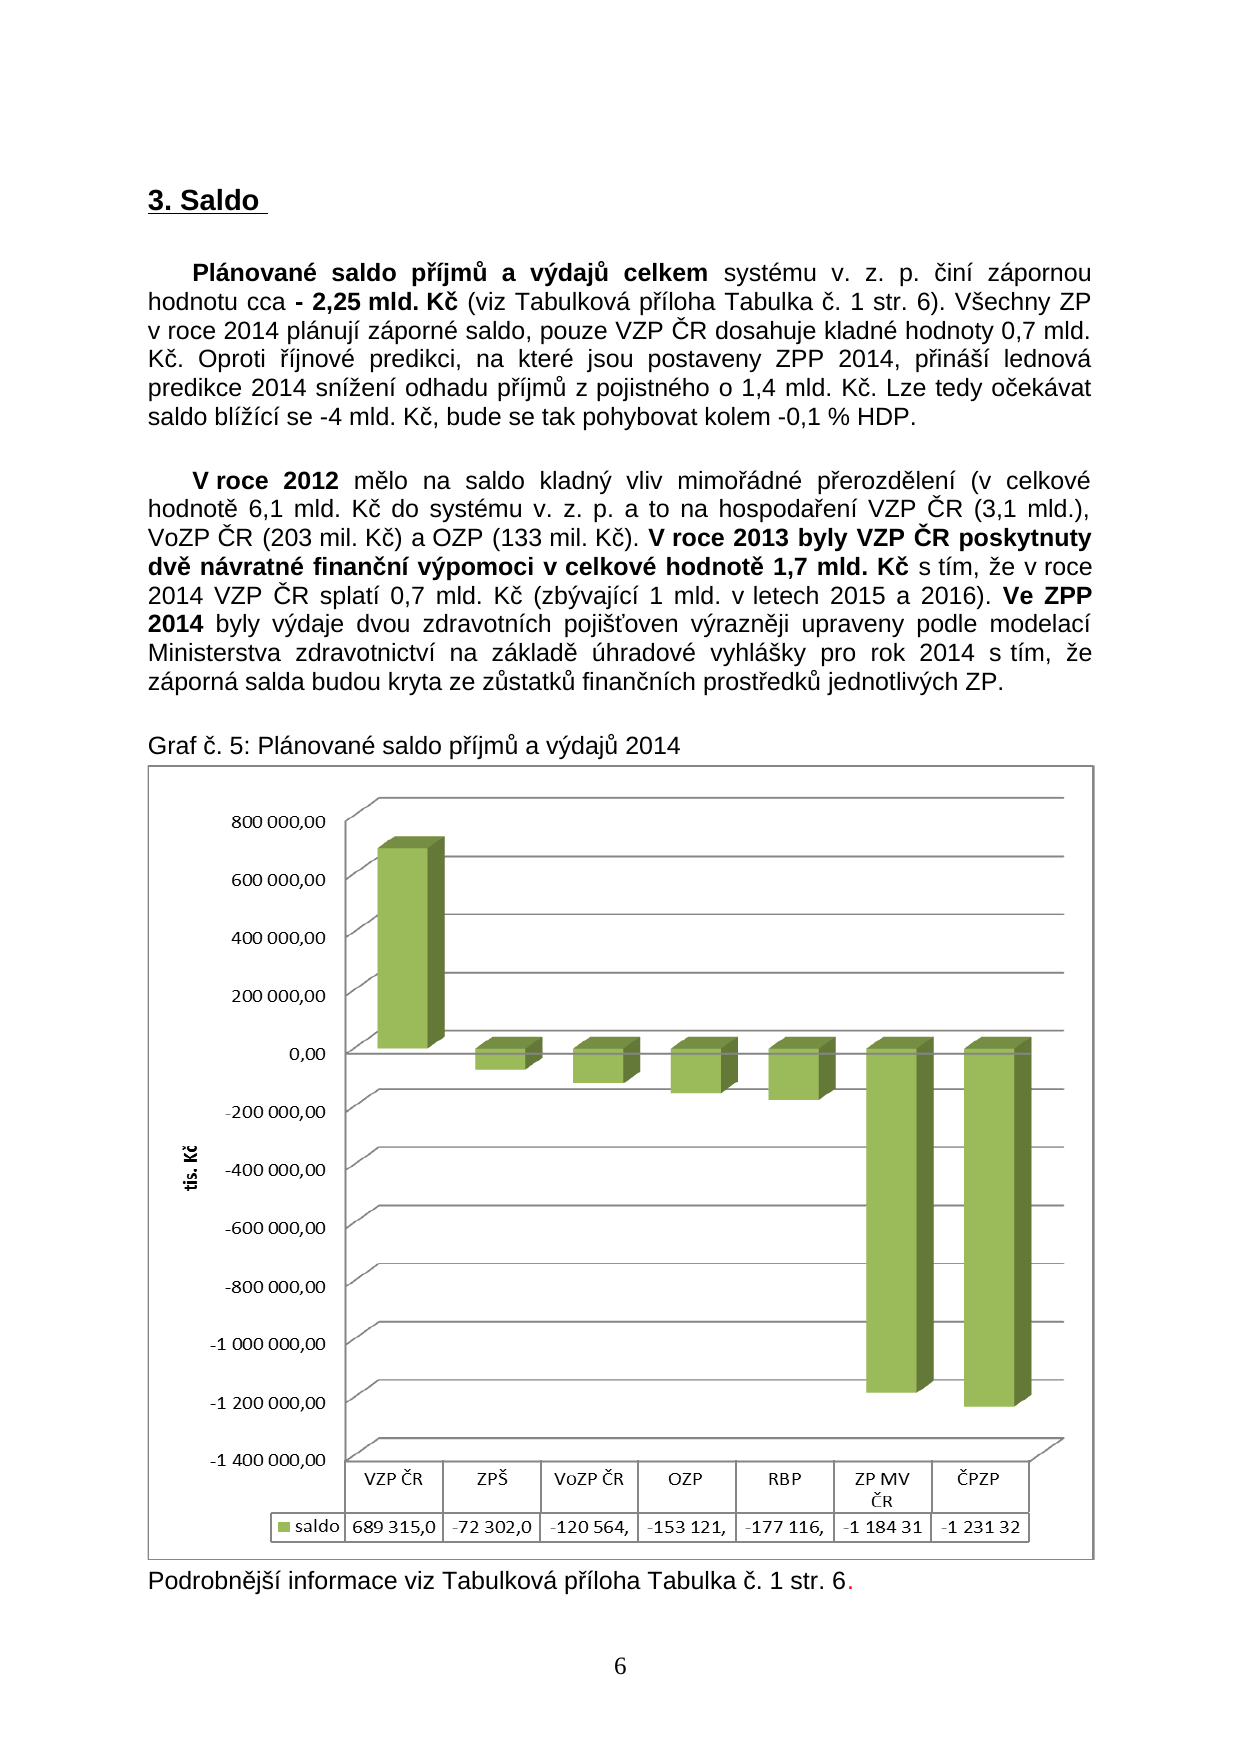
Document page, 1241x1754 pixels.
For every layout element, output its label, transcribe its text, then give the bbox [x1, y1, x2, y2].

text Plánované saldo příjmů a výdajů celkem systému v. z. p. činí zápornou hodnotu cca - 2,25 mld. Kč (viz Tabulková příloha Tabulka č. 1 str. 6). Všechny ZP v roce 2014 plánují záporné saldo, pouze VZP ČR dosahuje kladné hodnoty 0,7 mld. Kč. Oproti říjnové predikci, na které jsou postaveny ZPP 2014, přináší lednová predikce 2014 snížení odhadu příjmů z pojistného o 1,4 mld. Kč. Lze tedy očekávat saldo blížící se -4 mld. Kč, bude se tak pohybovat kolem -0,1 % HDP. [148, 258, 1092, 431]
text V roce 2012 mělo na saldo kladný vliv mimořádné přerozdělení (v celkové hodnotě 6,1 mld. Kč do systému v. z. p. a to na hospodaření VZP ČR (3,1 mld.), VoZP ČR (203 mil. Kč) a OZP (133 mil. Kč). V roce 2013 byly VZP ČR poskytnuty dvě návratné finanční výpomoci v celkové hodnotě 1,7 mld. Kč s tím, že v roce 2014 VZP ČR splatí 0,7 mld. Kč (zbývající 1 mld. v letech 2015 a 2016). Ve ZPP 2014 byly výdaje dvou zdravotních pojišťoven výrazněji upraveny podle modelací Ministerstva zdravotnictví na základě úhradové vyhlášky pro rok 2014 s tím, že záporná salda budou kryta ze zůstatků finančních prostředků jednotlivých ZP. [148, 466, 1092, 696]
text Podrobnější informace viz Tabulková příloha Tabulka č. 1 str. 6. [148, 1566, 1092, 1594]
picture [147, 765, 1095, 1560]
text 3. Saldo [148, 183, 1092, 217]
text Graf č. 5: Plánované saldo příjmů a výdajů 2014 [148, 731, 1092, 759]
